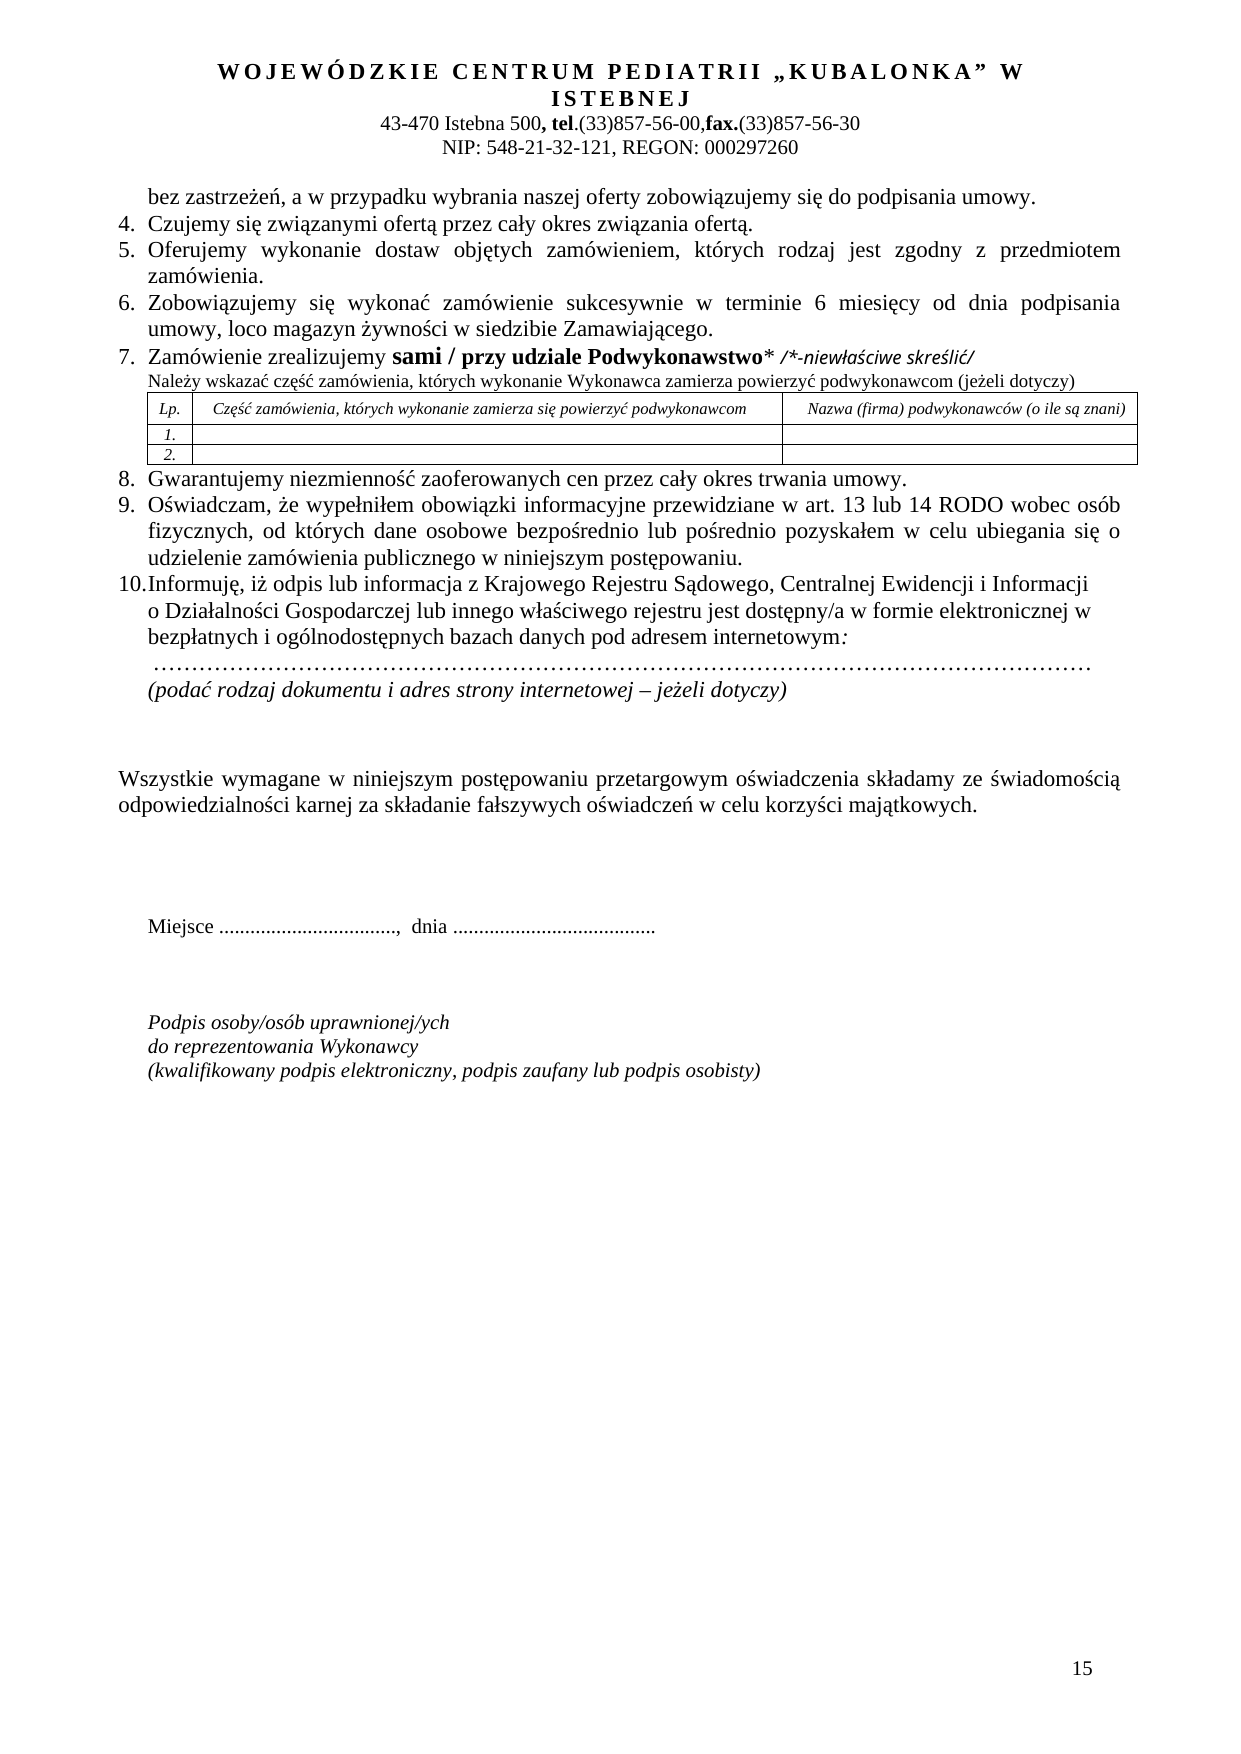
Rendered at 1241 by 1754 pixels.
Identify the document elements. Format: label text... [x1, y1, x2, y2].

list Oświadczam, że wypełniłem obowiązki informacyjne przewidziane w art. 13 lub 14 RODO wobec osób fizycznych, od których dane osobowe bezpośrednio lub pośrednio pozyskałem w celu ubiegania się o udzielenie zamówienia publicznego w niniejszym postępowaniu. [118, 491, 1122, 570]
text Podpis osoby/osób uprawnionej/ych [148, 1010, 1093, 1034]
list Oferujemy wykonanie dostaw objętych zamówieniem, których rodzaj jest zgodny z przedmiotem zamówienia. [118, 236, 1122, 289]
table_cell [771, 425, 782, 444]
table_cell [771, 445, 782, 464]
table_header Lp. [148, 393, 192, 423]
text (kwalifikowany podpis elektroniczny, podpis zaufany lub podpis osobisty) [148, 1058, 1093, 1082]
table_cell [1126, 425, 1137, 444]
text Wszystkie wymagane w niniejszym postępowaniu przetargowym oświadczenia składamy ze świadomością odpowiedzialności karnej za składanie fałszywych oświadczeń w celu korzyści majątkowych. [118, 765, 1122, 818]
list Gwarantujemy niezmienność zaoferowanych cen przez cały okres trwania umowy. [118, 465, 1122, 491]
list Czujemy się związanymi ofertą przez cały okres związania ofertą. [118, 209, 1122, 236]
list Zamówienie zrealizujemy sami / przy udziale Podwykonawstwo* /*-niewłaściwe skreślić/ [118, 341, 1122, 370]
text Miejsce .................................., dnia ....................................... [148, 914, 1093, 938]
list Informuję, iż odpis lub informacja z Krajowego Rejestru Sądowego, Centralnej Ewidencji i Informacji o Działalności Gospodarczej lub innego właściwego rejestru jest dostępny/a w formie elektronicznej w bezpłatnych i ogólnodostępnych bazach danych pod adresem internetowym: [118, 570, 1093, 649]
list Zobowiązujemy się wykonać zamówienie sukcesywnie w terminie 6 miesięcy od dnia podpisania umowy, loco magazyn żywności w siedzibie Zamawiającego. [118, 289, 1122, 341]
table_header Nazwa (firma) podwykonawców (o ile są znani) [783, 393, 1137, 423]
text do reprezentowania Wykonawcy [148, 1034, 1093, 1058]
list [118, 183, 1122, 209]
text …………………………………………………………………………………………………………… (podać rodzaj dokumentu i adres strony internetowej – jeżeli dotyczy) [118, 649, 1093, 702]
table_cell [1126, 445, 1137, 464]
text Należy wskazać część zamówienia, których wykonanie Wykonawca zamierza powierzyć podwykonawcom (jeżeli dotyczy) [118, 370, 1122, 392]
